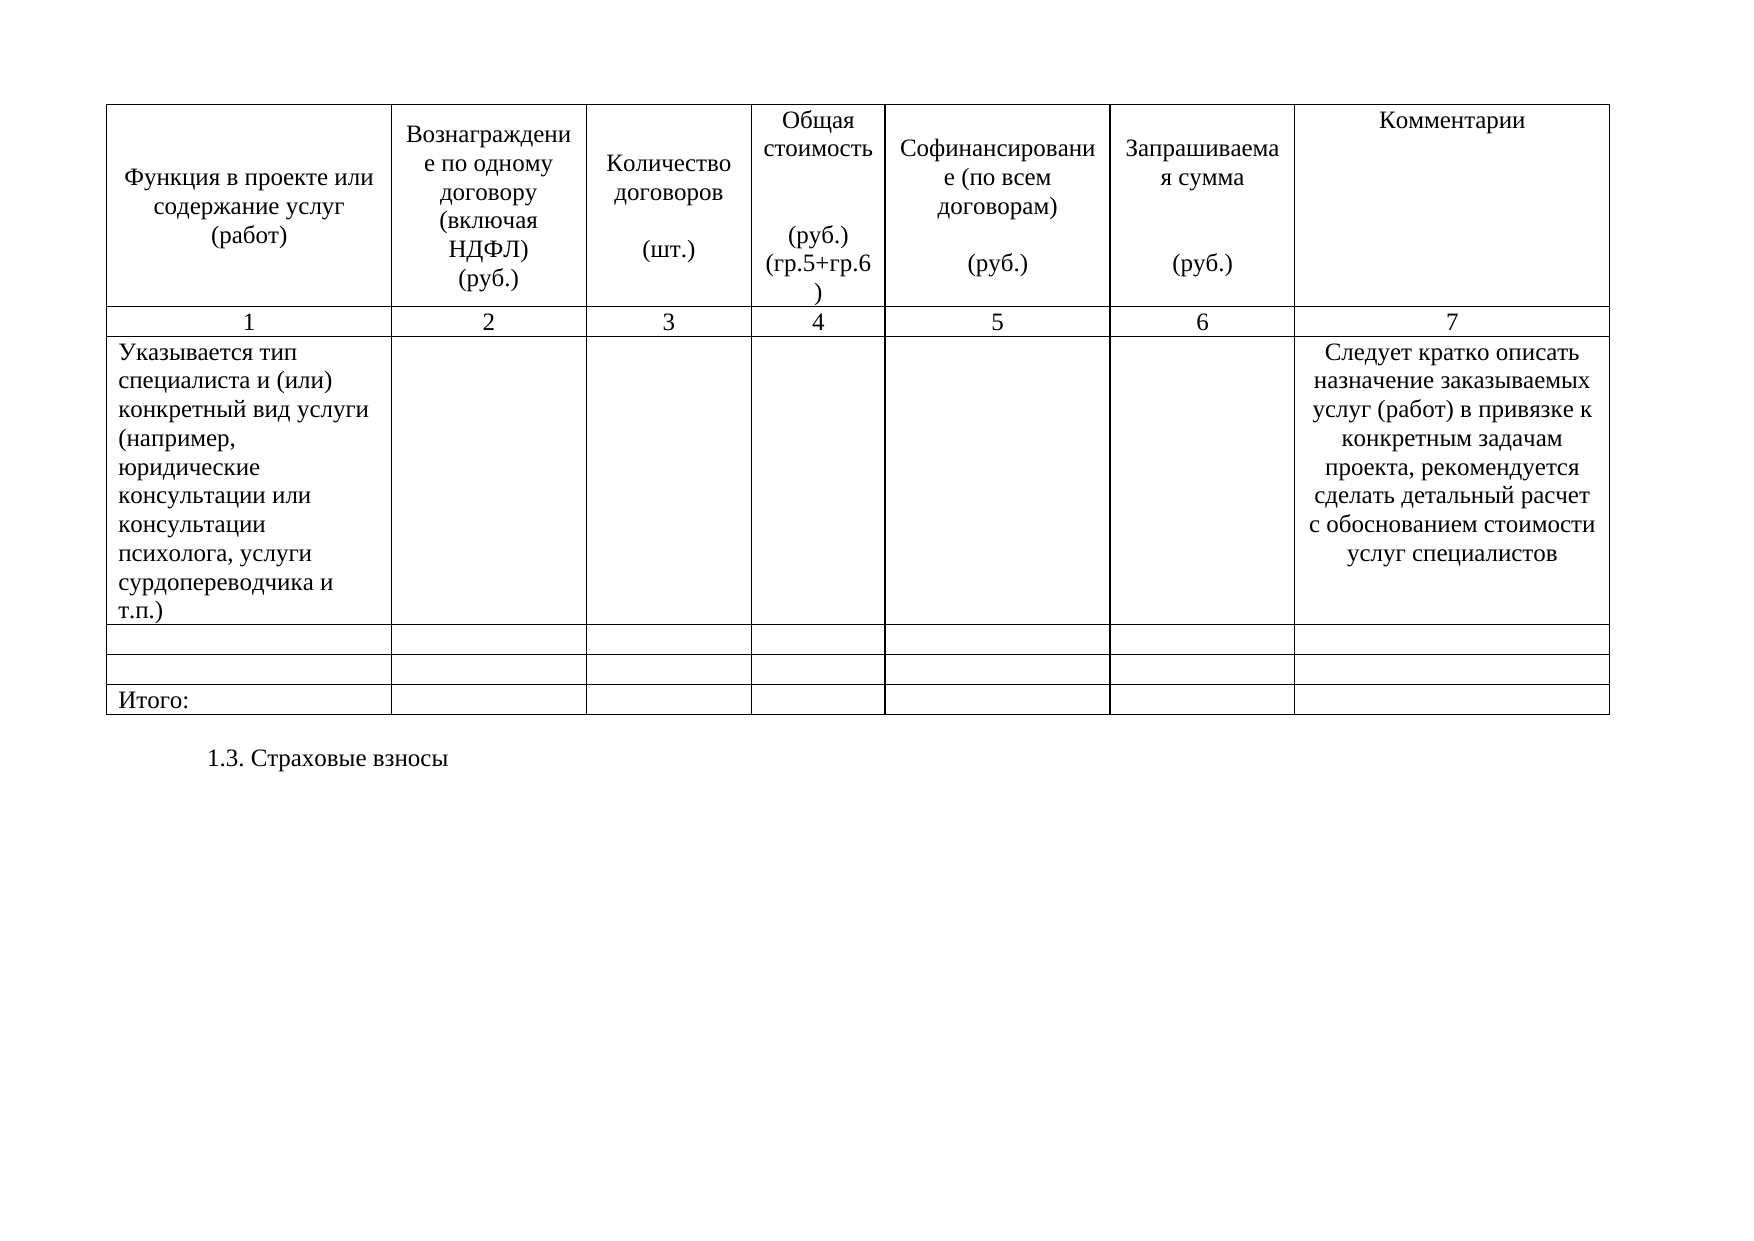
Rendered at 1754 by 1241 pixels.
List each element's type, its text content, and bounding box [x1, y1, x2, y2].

table_cell [752, 337, 884, 624]
table_cell [1111, 337, 1294, 624]
table_cell [587, 625, 751, 654]
text 1.3. Страховые взносы [118, 743, 1636, 772]
table_header Общая стоимость (руб.) (гр.5+гр.6) [752, 105, 884, 306]
table_cell 6 [1111, 307, 1294, 336]
table_cell [1295, 625, 1609, 654]
table_cell 1 [107, 307, 391, 336]
table_cell [107, 625, 391, 654]
table_cell [752, 685, 884, 714]
table_cell [392, 655, 586, 684]
table_cell Указывается тип специалиста и (или) конкретный вид услуги (например, юридические консультации или консультации психолога, услуги сурдопереводчика и т.п.) [107, 337, 391, 624]
table_cell [1111, 625, 1294, 654]
table_cell [886, 685, 1109, 714]
table_cell Итого: [107, 685, 391, 714]
table_cell 3 [587, 307, 751, 336]
table_cell 4 [752, 307, 884, 336]
table_header Запрашиваемая сумма (руб.) [1111, 105, 1294, 306]
table_cell 7 [1295, 307, 1609, 336]
table_cell [1295, 655, 1609, 684]
table_header Софинансирование (по всем договорам) (руб.) [886, 105, 1109, 306]
table_cell 2 [392, 307, 586, 336]
table_cell 5 [886, 307, 1109, 336]
table_cell [886, 337, 1109, 624]
table_cell [752, 625, 884, 654]
table_cell [886, 655, 1109, 684]
table_cell [886, 625, 1109, 654]
table_header Вознаграждение по одному договору (включая НДФЛ) (руб.) [392, 105, 586, 306]
table_cell [107, 655, 391, 684]
table_cell [392, 337, 586, 624]
table_cell [587, 337, 751, 624]
table_header Количество договоров (шт.) [587, 105, 751, 306]
table_cell [1295, 685, 1609, 714]
table_cell [392, 685, 586, 714]
table_header Комментарии [1295, 105, 1609, 306]
table_cell [587, 655, 751, 684]
table_cell [1111, 685, 1294, 714]
table_cell [1111, 655, 1294, 684]
table_cell [752, 655, 884, 684]
table_cell Следует кратко описать назначение заказываемых услуг (работ) в привязке к конкретным задачам проекта, рекомендуется сделать детальный расчет с обоснованием стоимости услуг специалистов [1295, 337, 1609, 624]
table_header Функция в проекте или содержание услуг (работ) [107, 105, 391, 306]
table_cell [587, 685, 751, 714]
table_cell [392, 625, 586, 654]
